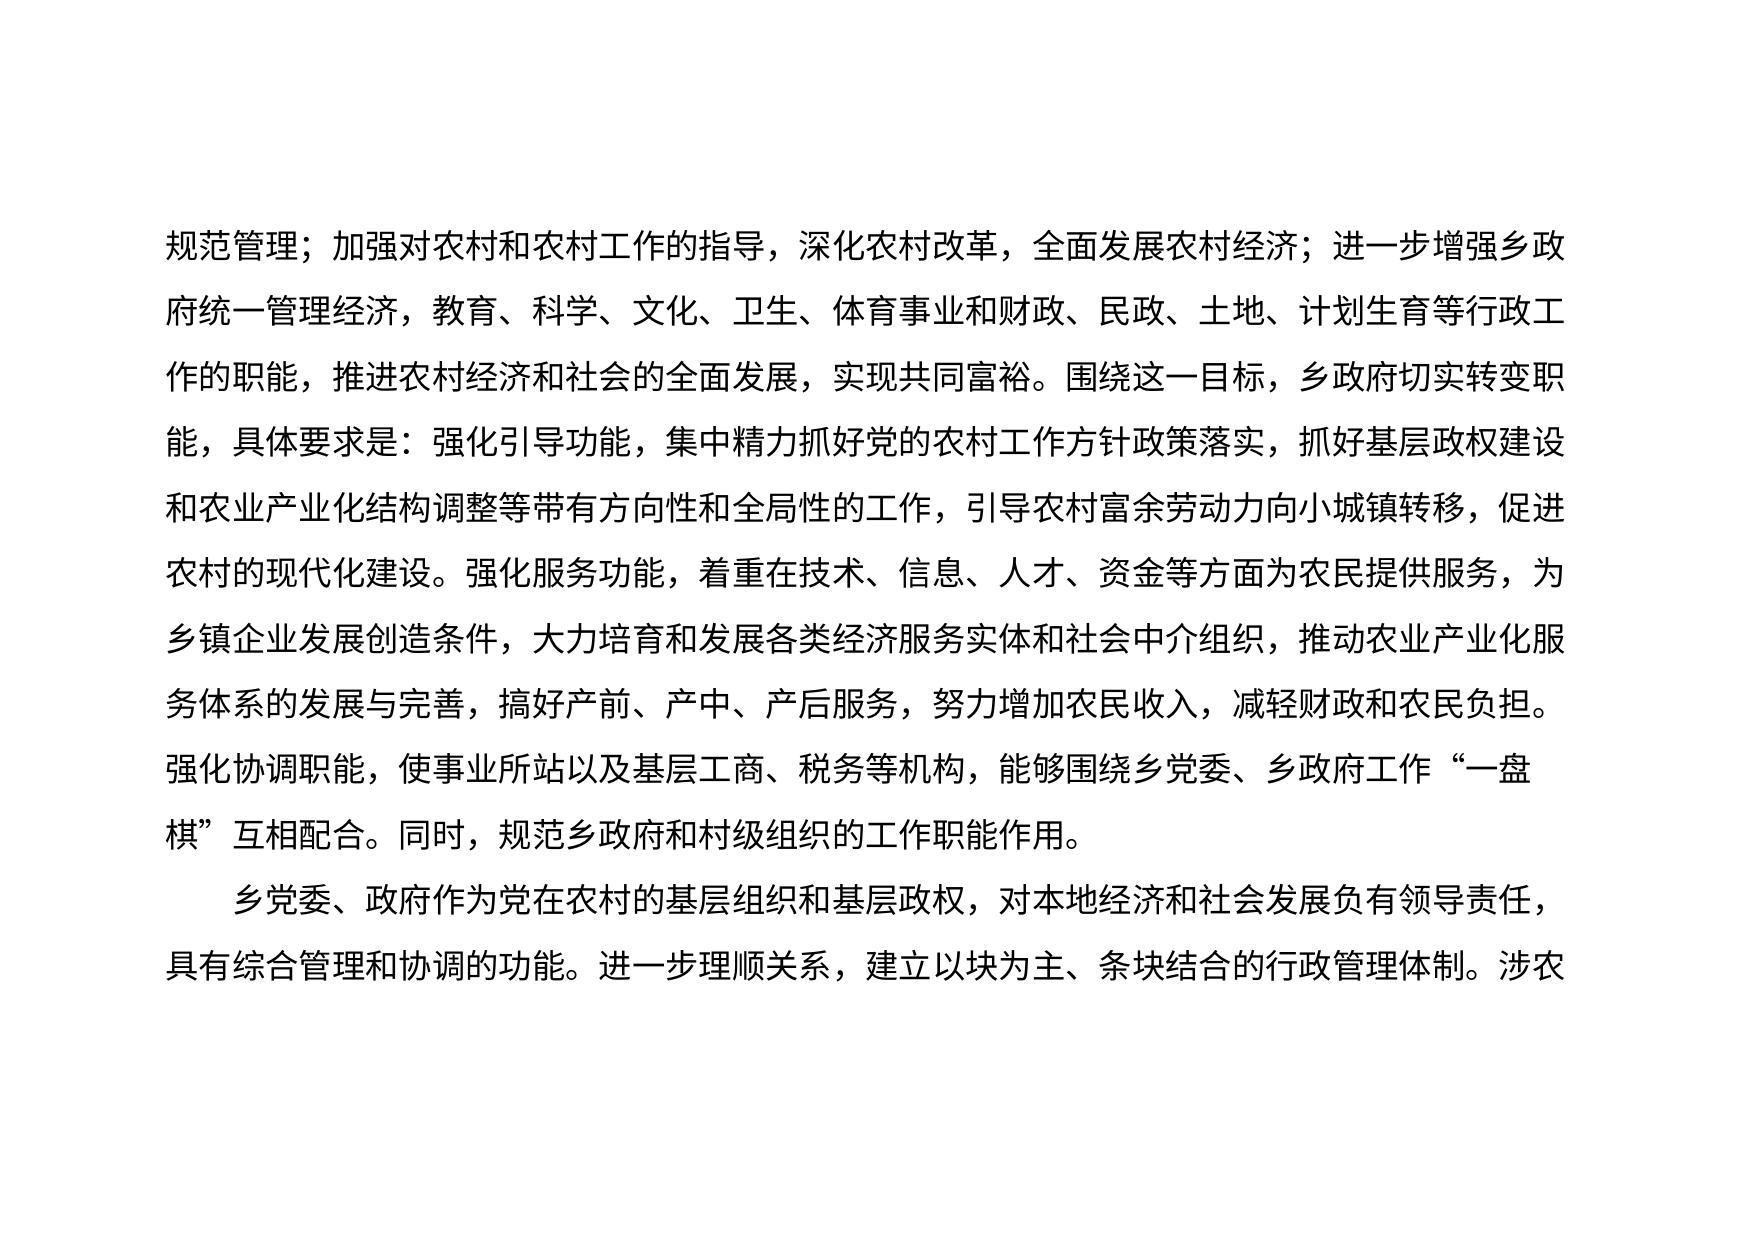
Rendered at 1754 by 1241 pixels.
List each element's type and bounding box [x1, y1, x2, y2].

text [165, 211, 1589, 865]
text [165, 865, 1589, 996]
